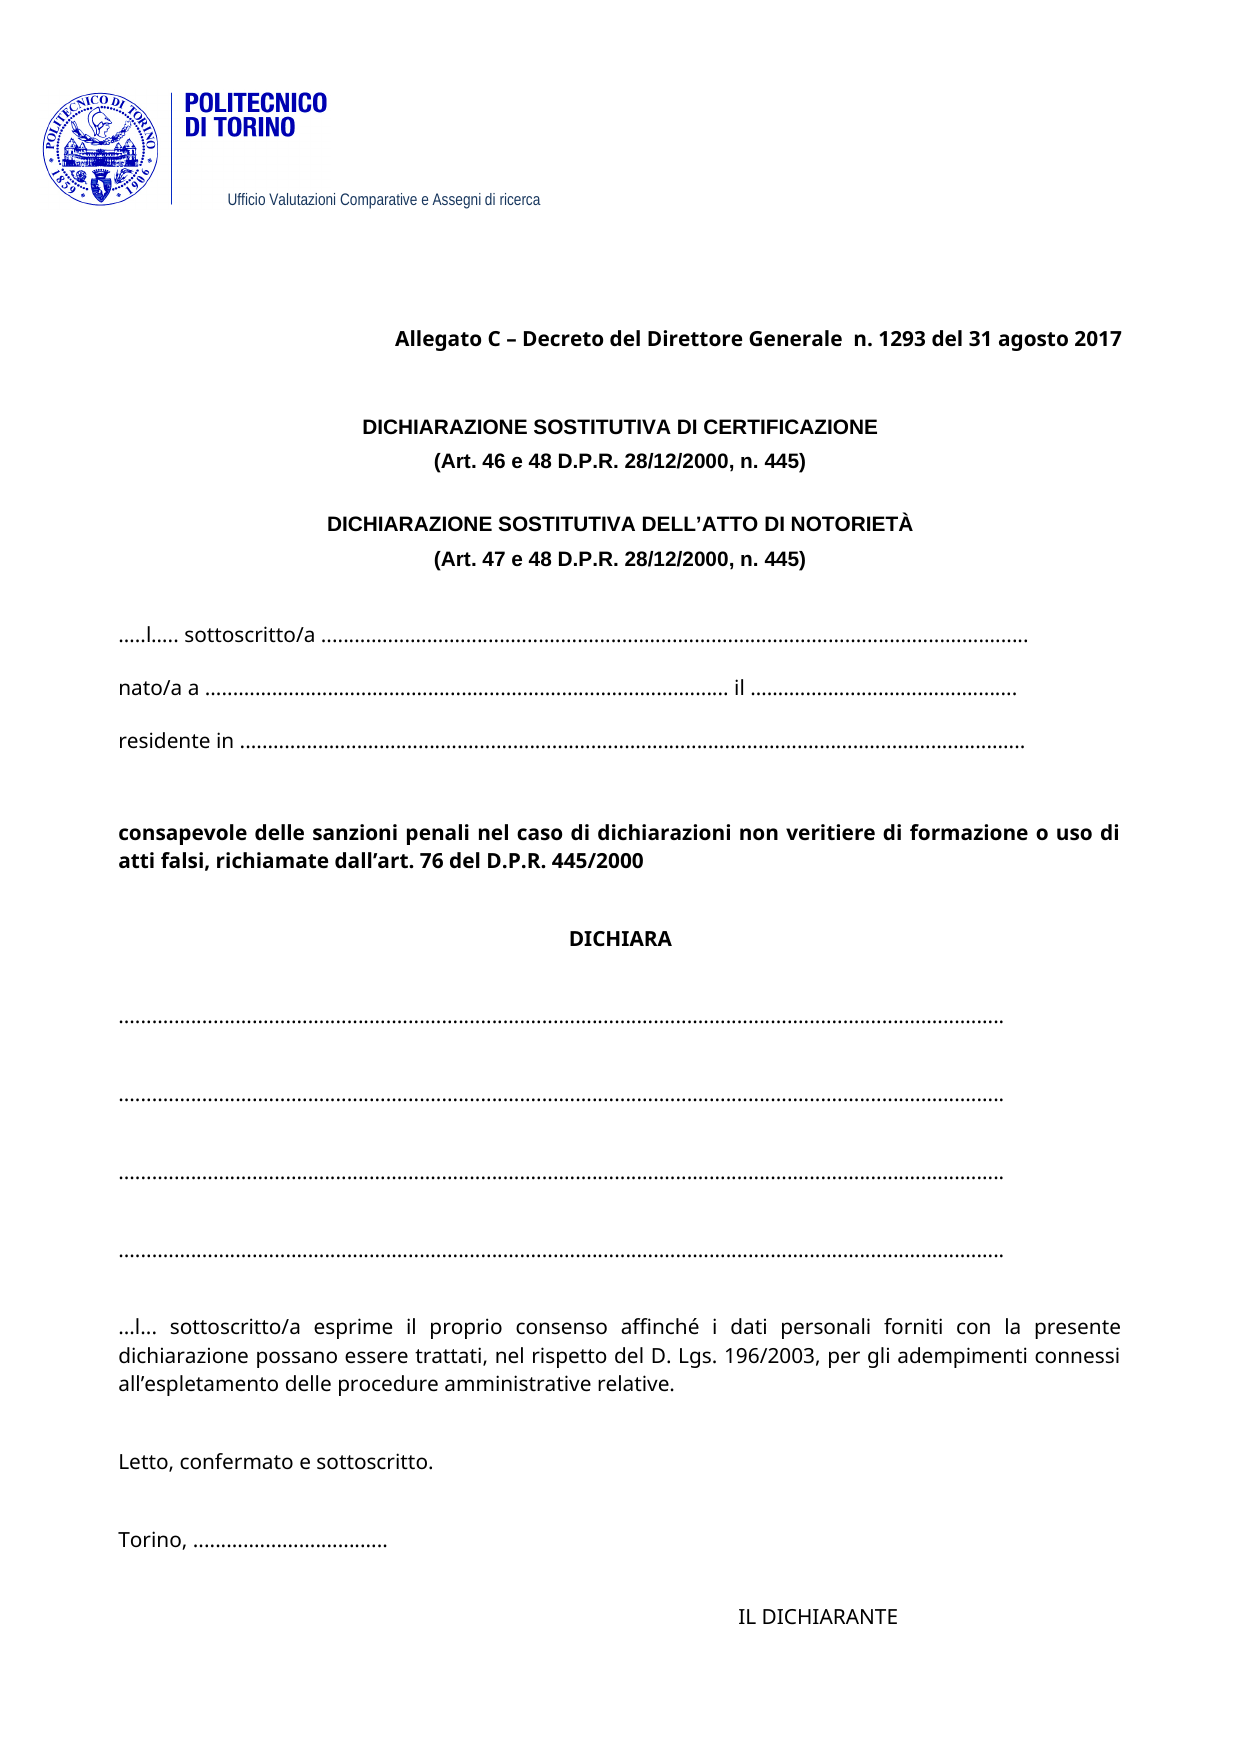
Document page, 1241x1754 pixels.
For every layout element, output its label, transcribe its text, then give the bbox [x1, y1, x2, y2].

text (Art. 47 e 48 D.P.R. 28/12/2000, n. 445) [118, 547, 1122, 571]
text ............................................................................................................................................................... [118, 1235, 1122, 1263]
text IL DICHIARANTE [514, 1602, 1122, 1631]
text ...l... sottoscritto/a esprime il proprio consenso affinché i dati personali forniti con la presente dichiarazione possano essere trattati, nel rispetto del D. Lgs. 196/2003, per gli adempimenti connessi all’espletamento delle procedure amministrative relative. [118, 1312, 1122, 1398]
text DICHIARAZIONE SOSTITUTIVA DI CERTIFICAZIONE [118, 415, 1122, 439]
text residente in ............................................................................................................................................. [118, 726, 1122, 754]
text consapevole delle sanzioni penali nel caso di dichiarazioni non veritiere di formazione o uso di atti falsi, richiamate dall’art. 76 del D.P.R. 445/2000 [118, 818, 1122, 874]
text ............................................................................................................................................................... [118, 1002, 1122, 1030]
text Letto, confermato e sottoscritto. [118, 1447, 1122, 1475]
text Torino, ................................... [118, 1525, 1122, 1553]
text …..l….. sottoscritto/a ............................................................................................................................... [118, 620, 1122, 648]
text nato/a a .............................................................................................. il …….......................................... [118, 673, 1122, 701]
text DICHIARAZIONE SOSTITUTIVA DELL’ATTO DI NOTORIETÀ [118, 512, 1122, 536]
text ............................................................................................................................................................... [118, 1079, 1122, 1108]
picture [38, 89, 332, 210]
text ............................................................................................................................................................... [118, 1157, 1122, 1185]
title Allegato C – Decreto del Direttore Generale n. 1293 del 31 agosto 2017 [118, 324, 1122, 352]
text DICHIARA [118, 924, 1122, 952]
text (Art. 46 e 48 D.P.R. 28/12/2000, n. 445) [118, 449, 1122, 473]
